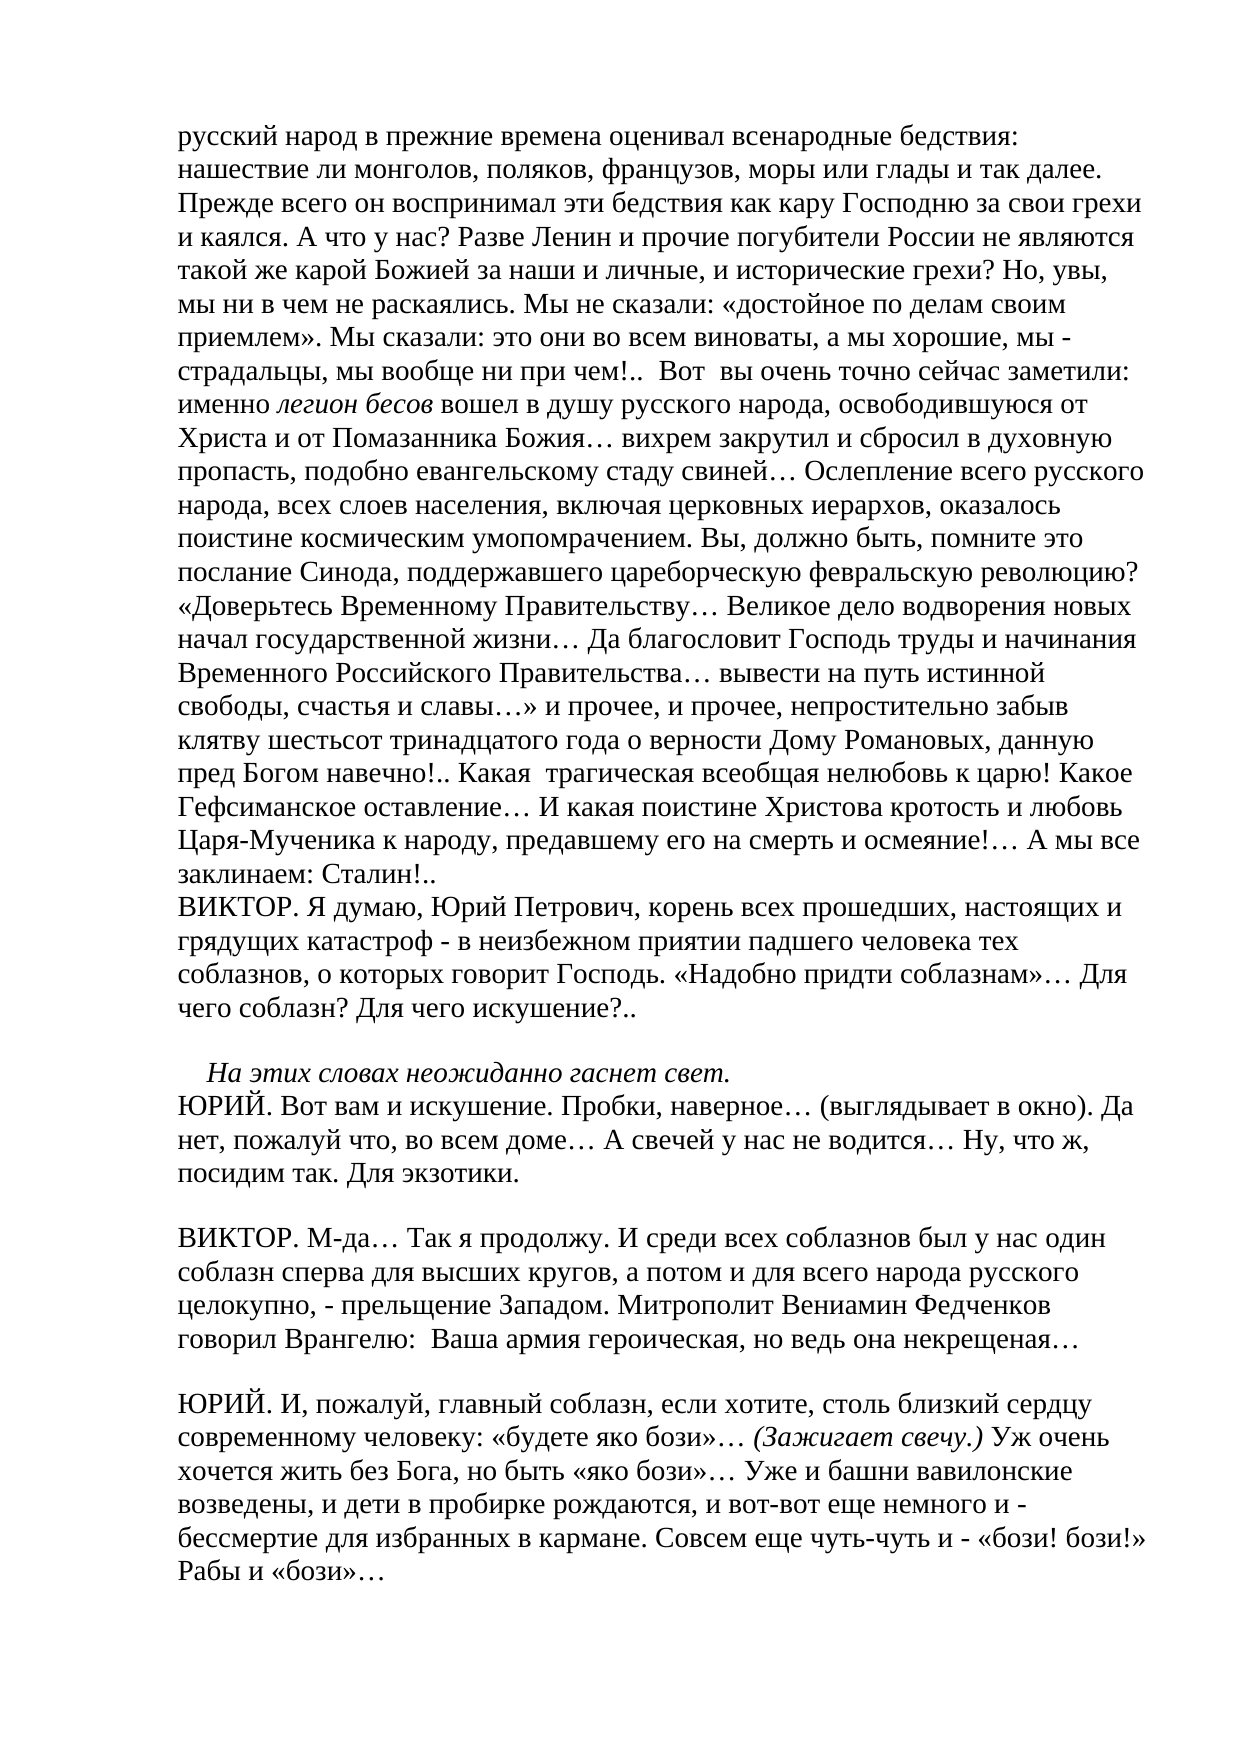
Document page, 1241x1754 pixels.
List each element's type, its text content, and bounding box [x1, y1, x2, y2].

text ВИКТОР. Я думаю, Юрий Петрович, корень всех прошедших, настоящих и грядущих катастроф - в неизбежном приятии падшего человека тех соблазнов, о которых говорит Господь. «Надобно придти соблазнам»… Для чего соблазн? Для чего искушение?.. [177, 889, 1152, 1024]
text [177, 118, 1152, 889]
text ЮРИЙ. И, пожалуй, главный соблазн, если хотите, столь близкий сердцу современному человеку: «будете яко бози»… (Зажигает свечу.) Уж очень хочется жить без Бога, но быть «яко бози»… Уже и башни вавилонские возведены, и дети в пробирке рождаются, и вот-вот еще немного и - бессмертие для избранных в кармане. Совсем еще чуть-чуть и - «бози! бози!» Рабы и «бози»… [177, 1386, 1152, 1587]
text ЮРИЙ. Вот вам и искушение. Пробки, наверное… (выглядывает в окно). Да нет, пожалуй что, во всем доме… А свечей у нас не водится… Ну, что ж, посидим так. Для экзотики. [177, 1088, 1152, 1189]
text ВИКТОР. М-да… Так я продолжу. И среди всех соблазнов был у нас один соблазн сперва для высших кругов, а потом и для всего народа русского целокупно, - прельщение Западом. Митрополит Вениамин Федченков говорил Врангелю: Ваша армия героическая, но ведь она некрещеная… [177, 1220, 1152, 1354]
text На этих словах неожиданно гаснет свет. [177, 1055, 1152, 1088]
